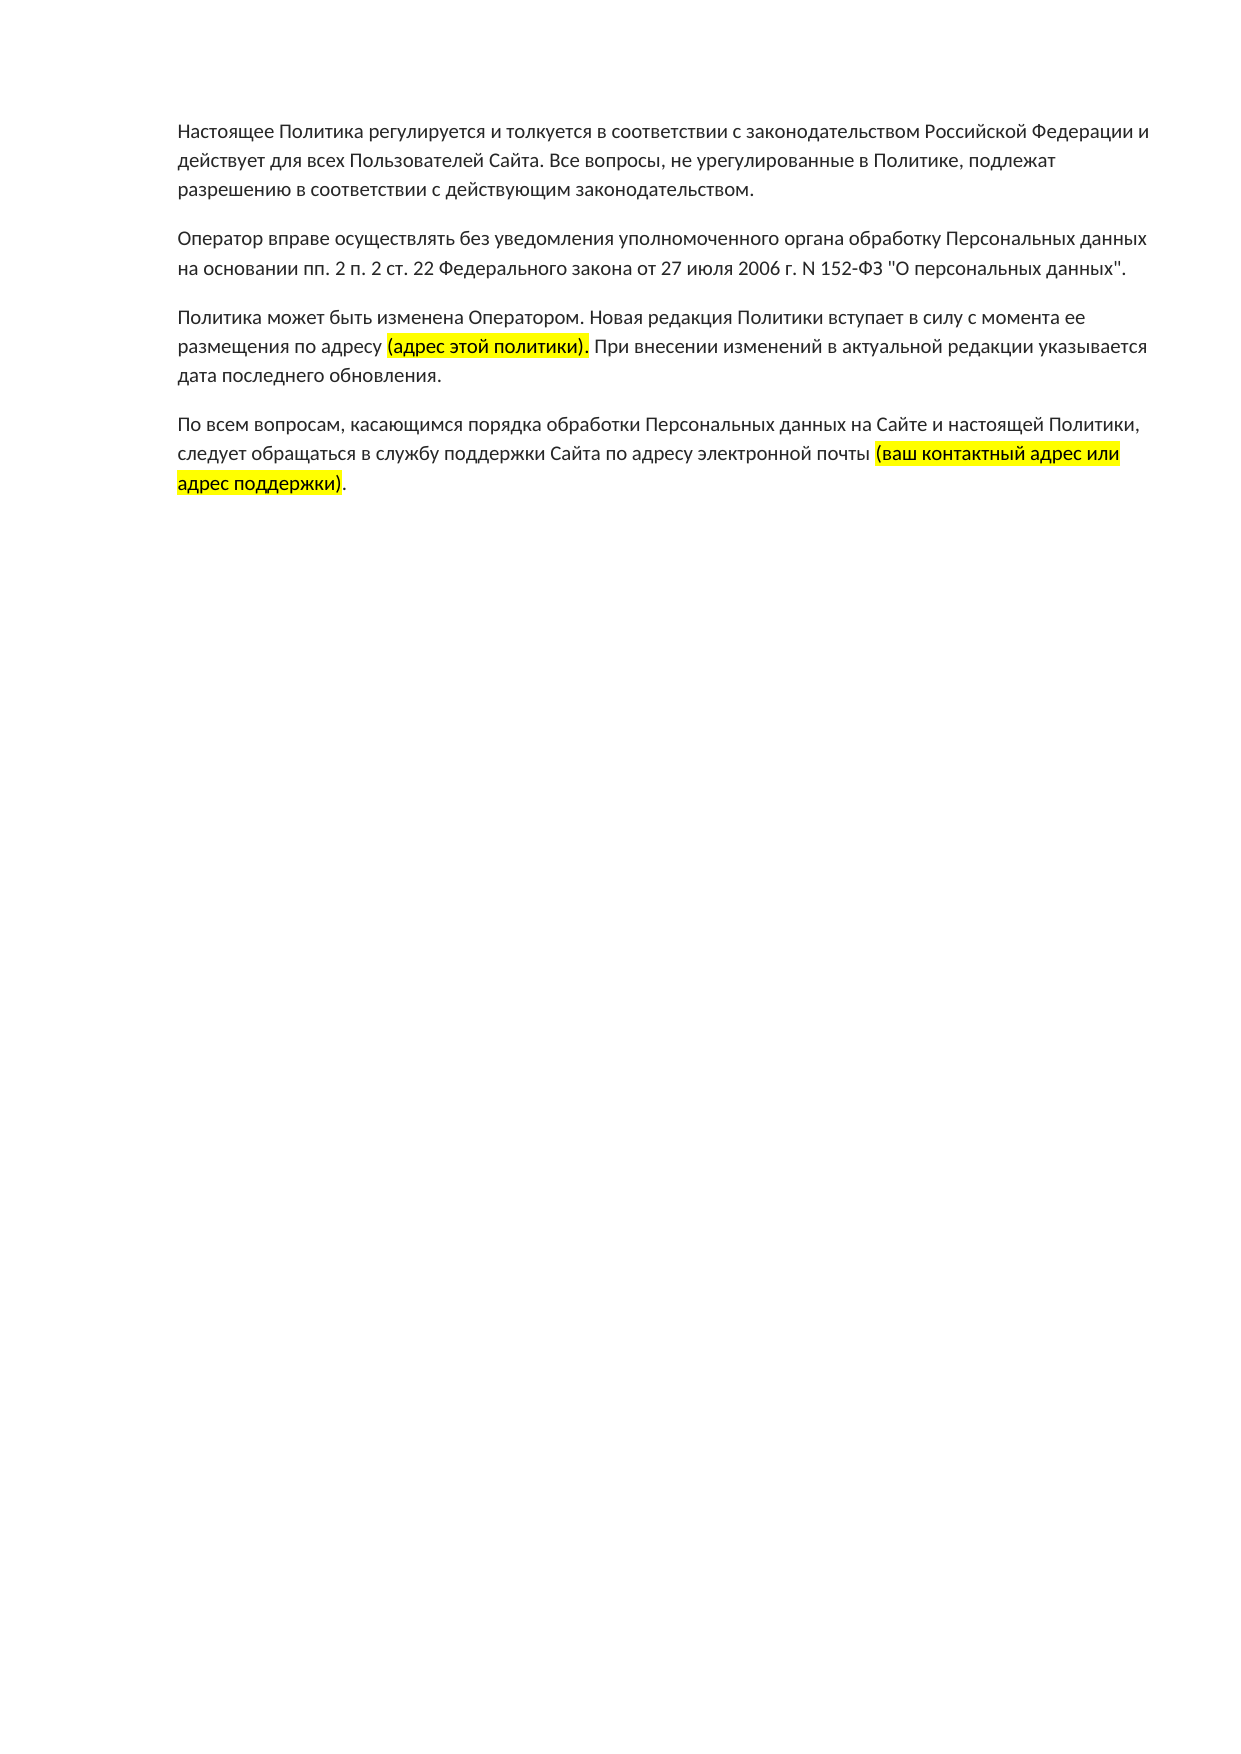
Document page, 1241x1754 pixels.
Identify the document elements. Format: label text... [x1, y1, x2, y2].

text По всем вопросам, касающимся порядка обработки Персональных данных на Сайте и настоящей Политики, следует обращаться в службу поддержки Сайта по адресу электронной почты . [177, 411, 1152, 495]
text Настоящее Политика регулируется и толкуется в соответствии с законодательством Российской Федерации и действует для всех Пользователей Сайта. Все вопросы, не урегулированные в Политике, подлежат разрешению в соответствии с действующим законодательством. [177, 118, 1152, 202]
text Политика может быть изменена Оператором. Новая редакция Политики вступает в силу с момента ее размещения по адресу . При внесении изменений в актуальной редакции указывается дата последнего обновления. [177, 304, 1152, 388]
text Оператор вправе осуществлять без уведомления уполномоченного органа обработку Персональных данных на основании пп. 2 п. 2 ст. 22 Федерального закона от 27 июля 2006 г. N 152-ФЗ "О персональных данных". [177, 226, 1152, 280]
